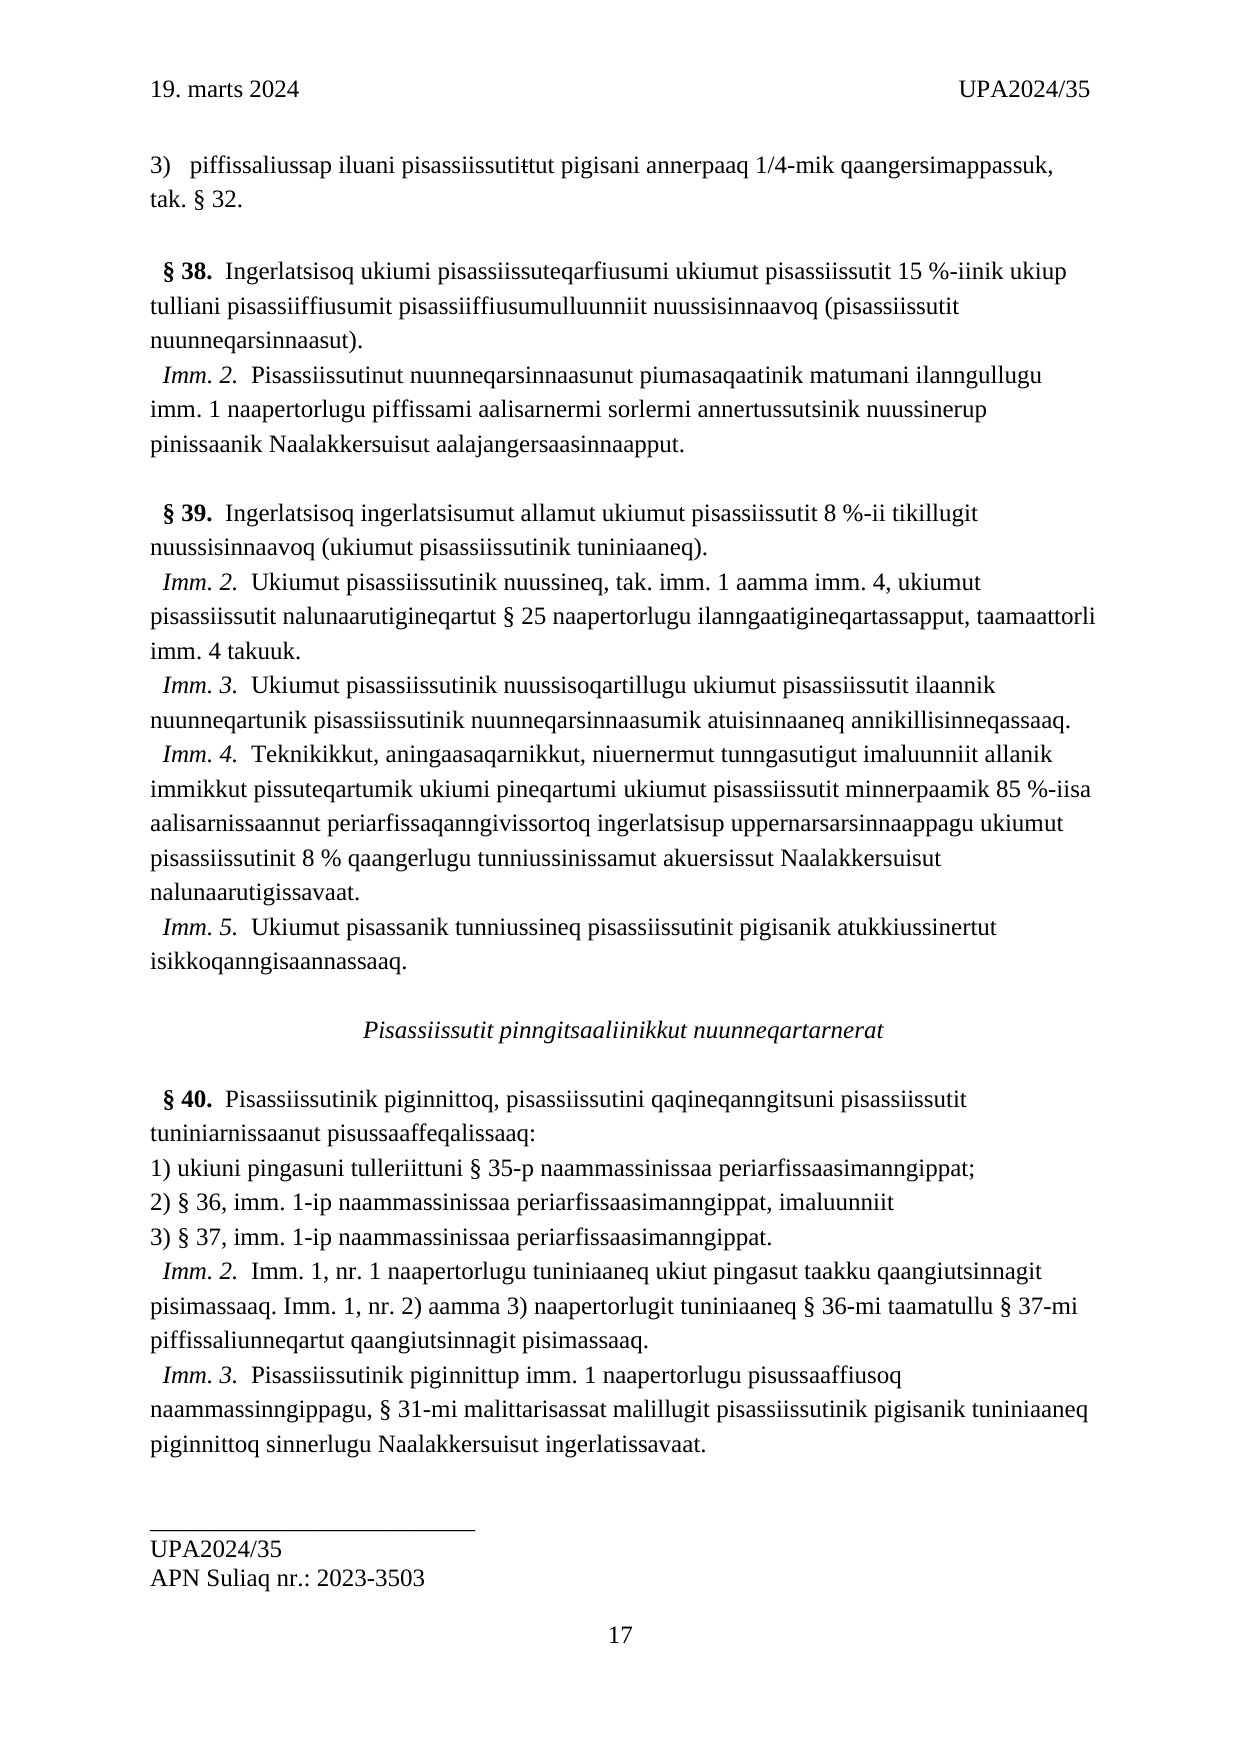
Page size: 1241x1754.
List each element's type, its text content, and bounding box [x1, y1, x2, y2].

text Pisassiissutit pinngitsaaliinikkut nuunneqartarnerat [150, 1015, 1099, 1044]
text 3) piffissaliussap iluani pisassiissutittut pigisani annerpaaq 1/4-mik qaangersimappassuk, tak. § 32. [150, 150, 1090, 213]
text Imm. 2. Ukiumut pisassiissutinik nuussineq, tak. imm. 1 aamma imm. 4, ukiumut pisassiissutit nalunaarutigineqartut § 25 naapertorlugu ilanngaatigineqartassapput, taamaattorli imm. 4 takuuk. [150, 567, 1099, 664]
text 3) § 37, imm. 1-ip naammassinissaa periarfissaasimanngippat. [150, 1222, 1090, 1251]
text Imm. 2. Pisassiissutinut nuunneqarsinnaasunut piumasaqaatinik matumani ilanngullugu imm. 1 naapertorlugu piffissami aalisarnermi sorlermi annertussutsinik nuussinerup pinissaanik Naalakkersuisut aalajangersaasinnaapput. [150, 360, 1099, 458]
text Imm. 3. Ukiumut pisassiissutinik nuussisoqartillugu ukiumut pisassiissutit ilaannik nuunneqartunik pisassiissutinik nuunneqarsinnaasumik atuisinnaaneq annikillisinneqassaaq. [150, 670, 1099, 733]
text Imm. 3. Pisassiissutinik piginnittup imm. 1 naapertorlugu pisussaaffiusoq naammassinngippagu, § 31-mi malittarisassat malillugit pisassiissutinik pigisanik tuniniaaneq piginnittoq sinnerlugu Naalakkersuisut ingerlatissavaat. [150, 1360, 1099, 1457]
text Imm. 4. Teknikikkut, aningaasaqarnikkut, niuernermut tunngasutigut imaluunniit allanik immikkut pissuteqartumik ukiumi pineqartumi ukiumut pisassiissutit minnerpaamik 85 %-iisa aalisarnissaannut periarfissaqanngivissortoq ingerlatsisup uppernarsarsinnaappagu ukiumut pisassiissutinit 8 % qaangerlugu tunniussinissamut akuersissut Naalakkersuisut nalunaarutigissavaat. [150, 739, 1099, 906]
text 2) § 36, imm. 1-ip naammassinissaa periarfissaasimanngippat, imaluunniit [150, 1187, 1090, 1216]
text § 39. Ingerlatsisoq ingerlatsisumut allamut ukiumut pisassiissutit 8 %-ii tikillugit nuussisinnaavoq (ukiumut pisassiissutinik tuniniaaneq). [150, 498, 1099, 561]
text Imm. 5. Ukiumut pisassanik tunniussineq pisassiissutinit pigisanik atukkiussinertut isikkoqanngisaannassaaq. [150, 912, 1099, 975]
text § 40. Pisassiissutinik piginnittoq, pisassiissutini qaqineqanngitsuni pisassiissutit tuniniarnissaanut pisussaaffeqalissaaq: [150, 1084, 1090, 1147]
text Imm. 2. Imm. 1, nr. 1 naapertorlugu tuniniaaneq ukiut pingasut taakku qaangiutsinnagit pisimassaaq. Imm. 1, nr. 2) aamma 3) naapertorlugit tuniniaaneq § 36-mi taamatullu § 37-mi piffissaliunneqartut qaangiutsinnagit pisimassaaq. [150, 1256, 1090, 1354]
text § 38. Ingerlatsisoq ukiumi pisassiissuteqarfiusumi ukiumut pisassiissutit 15 %-iinik ukiup tulliani pisassiiffiusumit pisassiiffiusumulluunniit nuussisinnaavoq (pisassiissutit nuunneqarsinnaasut). [150, 256, 1099, 354]
text 1) ukiuni pingasuni tulleriittuni § 35-p naammassinissaa periarfissaasimanngippat; [150, 1153, 1090, 1182]
